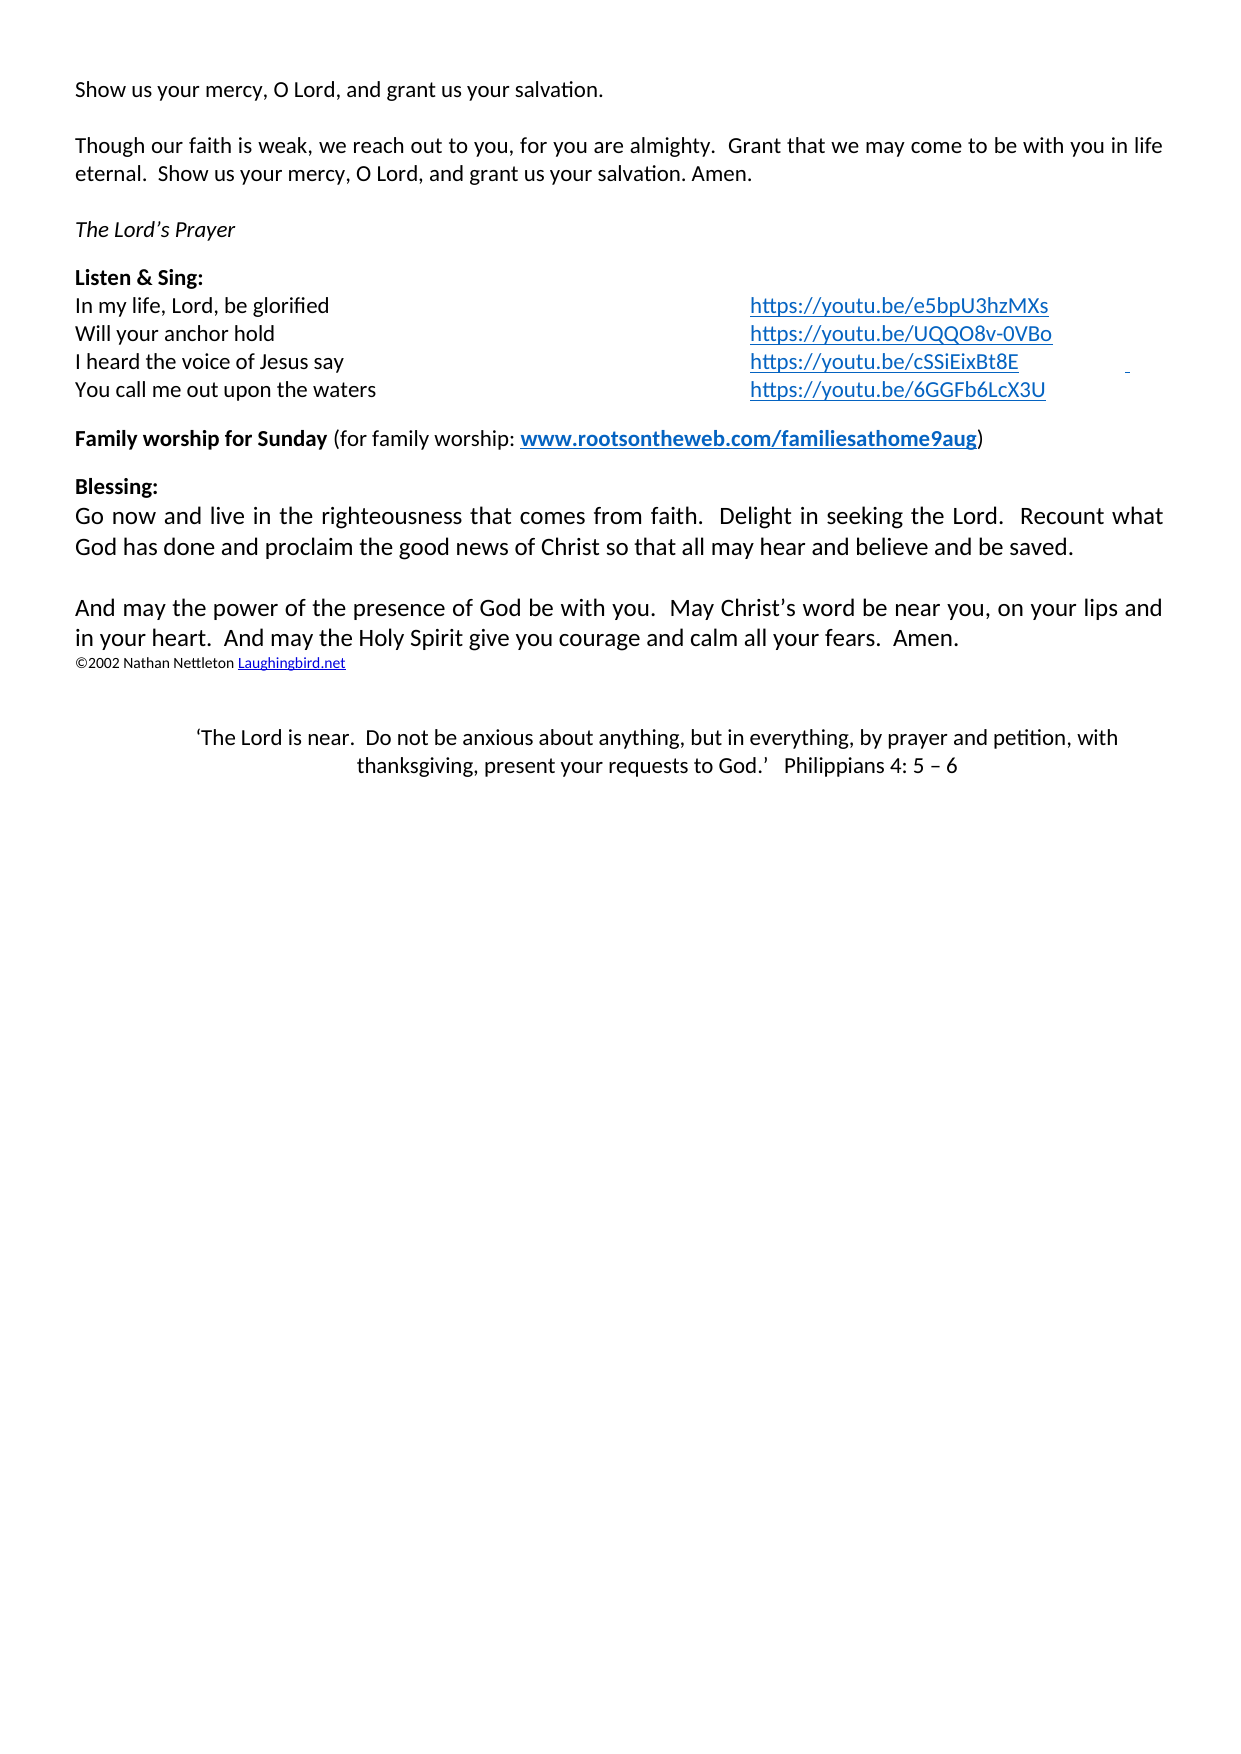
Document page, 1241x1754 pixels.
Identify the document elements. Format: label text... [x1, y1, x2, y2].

text In my life, Lord, be glorified https://youtu.be/e5bpU3hzMXs [75, 291, 1165, 319]
text I heard the voice of Jesus say https://youtu.be/cSSiEixBt8E [75, 347, 1165, 376]
text Go now and live in the righteousness that comes from faith. Delight in seeking the Lord. Recount what God has done and proclaim the good news of Christ so that all may hear and believe and be saved. [75, 500, 1165, 561]
text Though our faith is weak, we reach out to you, for you are almighty. Grant that we may come to be with you in life eternal. Show us your mercy, O Lord, and grant us your salvation. Amen. [75, 131, 1165, 187]
text You call me out upon the waters https://youtu.be/6GGFb6LcX3U [75, 376, 1165, 403]
text And may the power of the presence of God be with you. May Christ’s word be near you, on your lips and in your heart. And may the Holy Spirit give you courage and calm all your fears. Amen. [75, 561, 1165, 653]
text Show us your mercy, O Lord, and grant us your salvation. [75, 75, 1165, 103]
list ‘The Lord is near. Do not be anxious about anything, but in everything, by prayer and petition, with thanksgiving, present your requests to God.’ Philippians 4: 5 – 6 [150, 723, 1165, 779]
text Family worship for Sunday (for family worship: www.rootsontheweb.com/familiesathome9aug) [75, 424, 1165, 452]
text Listen & Sing: [75, 263, 1165, 291]
text Will your anchor hold https://youtu.be/UQQO8v-0VBo [75, 319, 1165, 347]
text ©2002 Nathan Nettleton Laughingbird.net [75, 653, 1165, 672]
text Blessing: [75, 472, 1165, 500]
text The Lord’s Prayer [75, 215, 1196, 243]
